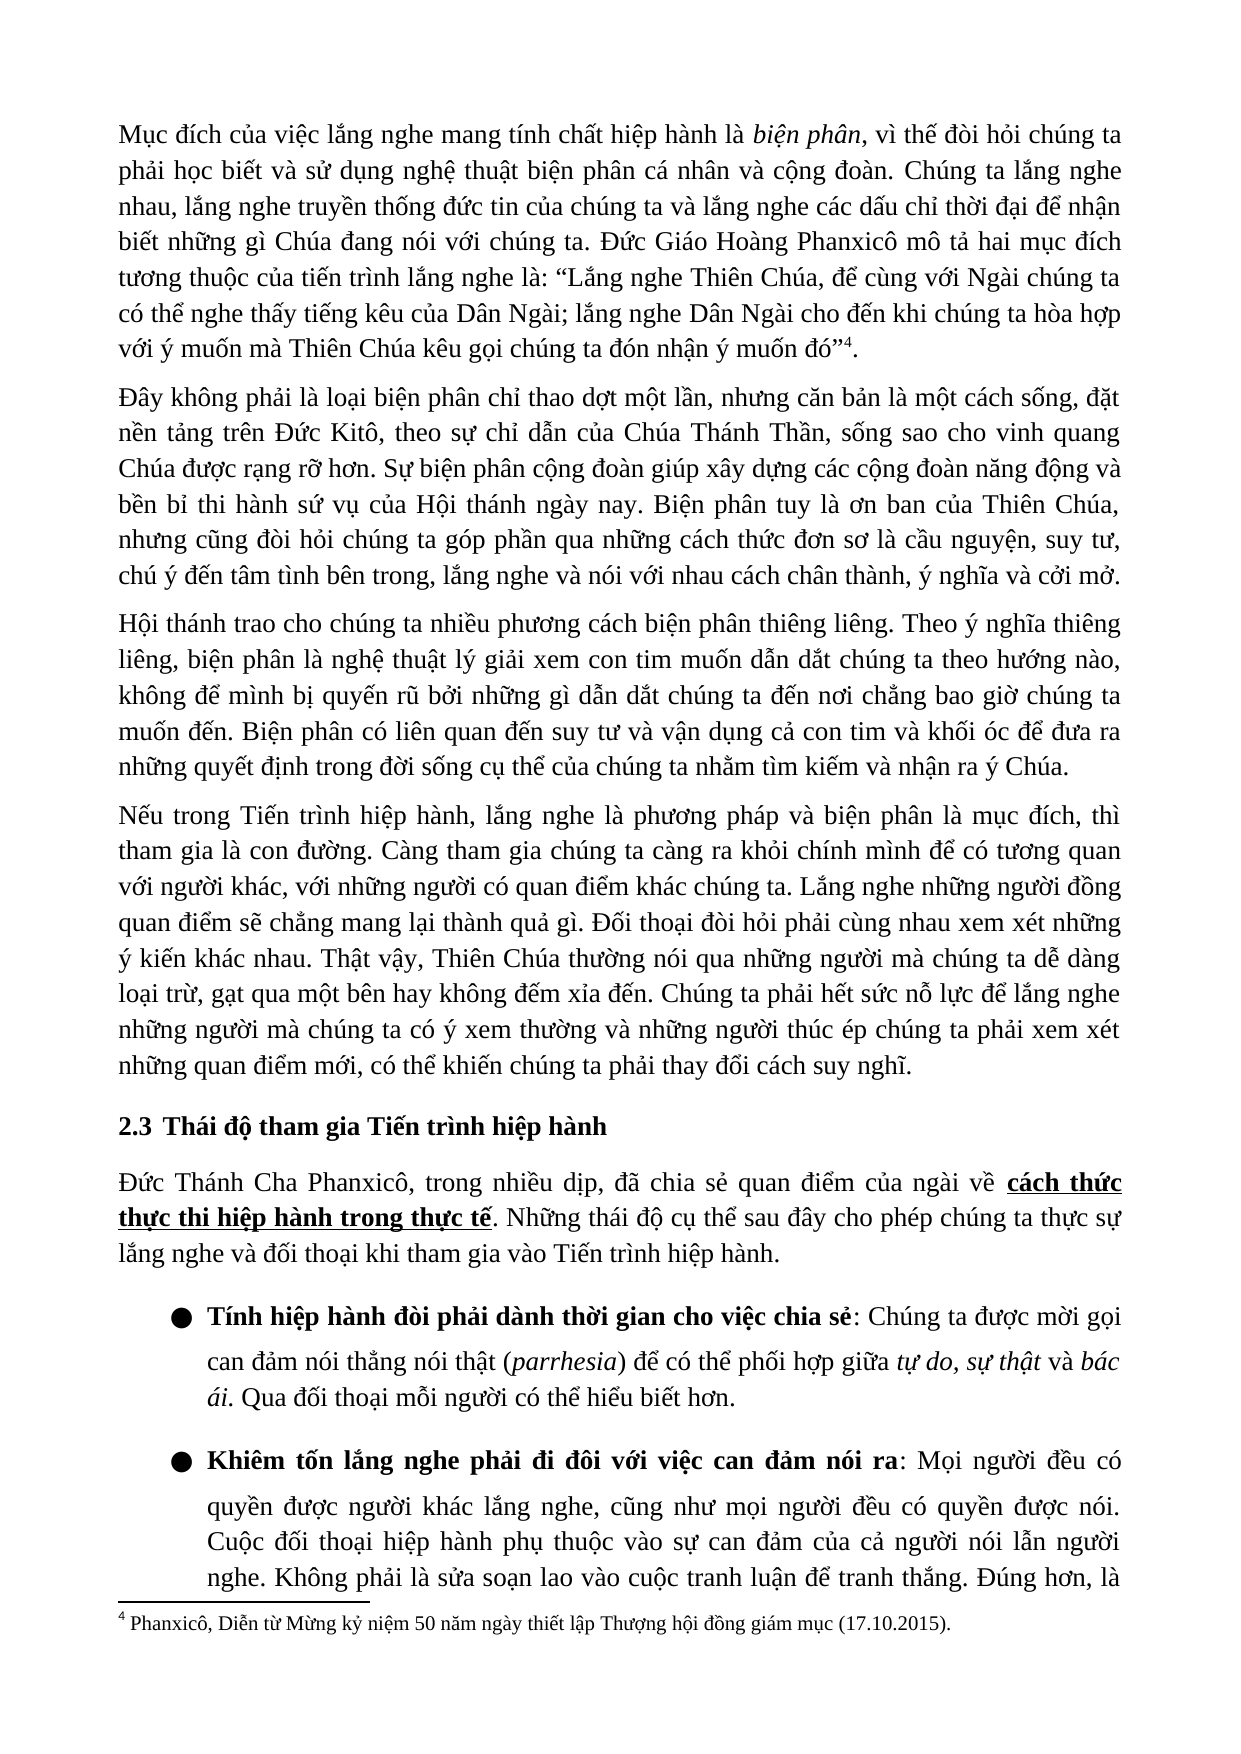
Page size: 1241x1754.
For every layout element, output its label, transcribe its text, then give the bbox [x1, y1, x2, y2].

list Tính hiệp hành đòi phải dành thời gian cho việc chia sẻ: Chúng ta được mời gọi can đảm nói thẳng nói thật (parrhesia) để có thể phối hợp giữa tự do, sự thật và bác ái. Qua đối thoại mỗi người có thể hiểu biết hơn. [169, 1285, 1122, 1412]
list Thái độ tham gia Tiến trình hiệp hành [118, 1109, 1122, 1141]
text Đức Thánh Cha Phanxicô, trong nhiều dịp, đã chia sẻ quan điểm của ngài về cách thức thực thi hiệp hành trong thực tế. Những thái độ cụ thể sau đây cho phép chúng ta thực sự lắng nghe và đối thoại khi tham gia vào Tiến trình hiệp hành. [118, 1166, 1122, 1268]
text Hội thánh trao cho chúng ta nhiều phương cách biện phân thiêng liêng. Theo ý nghĩa thiêng liêng, biện phân là nghệ thuật lý giải xem con tim muốn dẫn dắt chúng ta theo hướng nào, không để mình bị quyến rũ bởi những gì dẫn dắt chúng ta đến nơi chẳng bao giờ chúng ta muốn đến. Biện phân có liên quan đến suy tư và vận dụng cả con tim và khối óc để đưa ra những quyết định trong đời sống cụ thể của chúng ta nhằm tìm kiếm và nhận ra ý Chúa. [118, 608, 1122, 782]
text Nếu trong Tiến trình hiệp hành, lắng nghe là phương pháp và biện phân là mục đích, thì tham gia là con đường. Càng tham gia chúng ta càng ra khỏi chính mình để có tương quan với người khác, với những người có quan điểm khác chúng ta. Lắng nghe những người đồng quan điểm sẽ chẳng mang lại thành quả gì. Đối thoại đòi hỏi phải cùng nhau xem xét những ý kiến khác nhau. Thật vậy, Thiên Chúa thường nói qua những người mà chúng ta dễ dàng loại trừ, gạt qua một bên hay không đếm xỉa đến. Chúng ta phải hết sức nỗ lực để lắng nghe những người mà chúng ta có ý xem thường và những người thúc ép chúng ta phải xem xét những quan điểm mới, có thể khiến chúng ta phải thay đổi cách suy nghĩ. [118, 799, 1122, 1080]
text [118, 118, 1122, 364]
text Đây không phải là loại biện phân chỉ thao dợt một lần, nhưng căn bản là một cách sống, đặt nền tảng trên Đức Kitô, theo sự chỉ dẫn của Chúa Thánh Thần, sống sao cho vinh quang Chúa được rạng rỡ hơn. Sự biện phân cộng đoàn giúp xây dựng các cộng đoàn năng động và bền bỉ thi hành sứ vụ của Hội thánh ngày nay. Biện phân tuy là ơn ban của Thiên Chúa, nhưng cũng đòi hỏi chúng ta góp phần qua những cách thức đơn sơ là cầu nguyện, suy tư, chú ý đến tâm tình bên trong, lắng nghe và nói với nhau cách chân thành, ý nghĩa và cởi mở. [118, 381, 1122, 591]
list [169, 1429, 1122, 1592]
